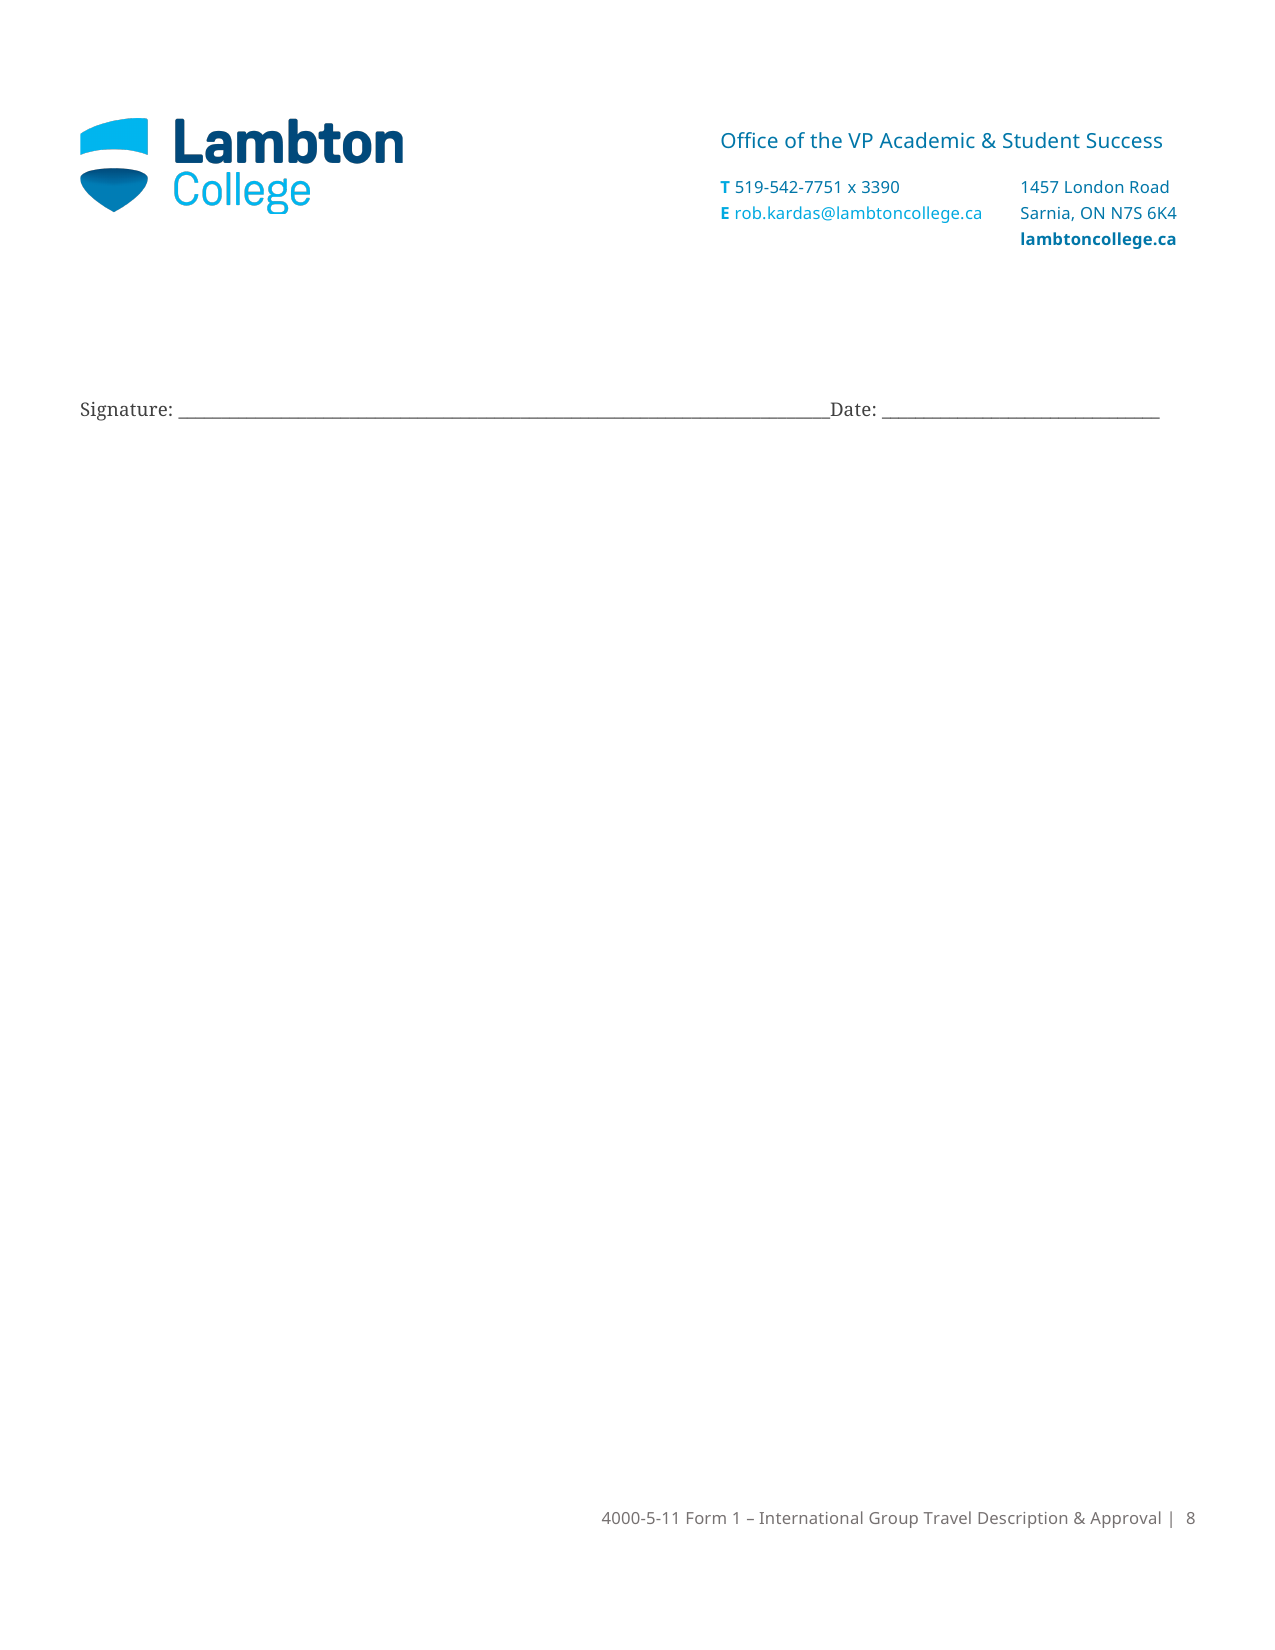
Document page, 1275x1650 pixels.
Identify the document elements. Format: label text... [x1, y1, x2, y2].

text Signature: Date: [80, 396, 1195, 421]
